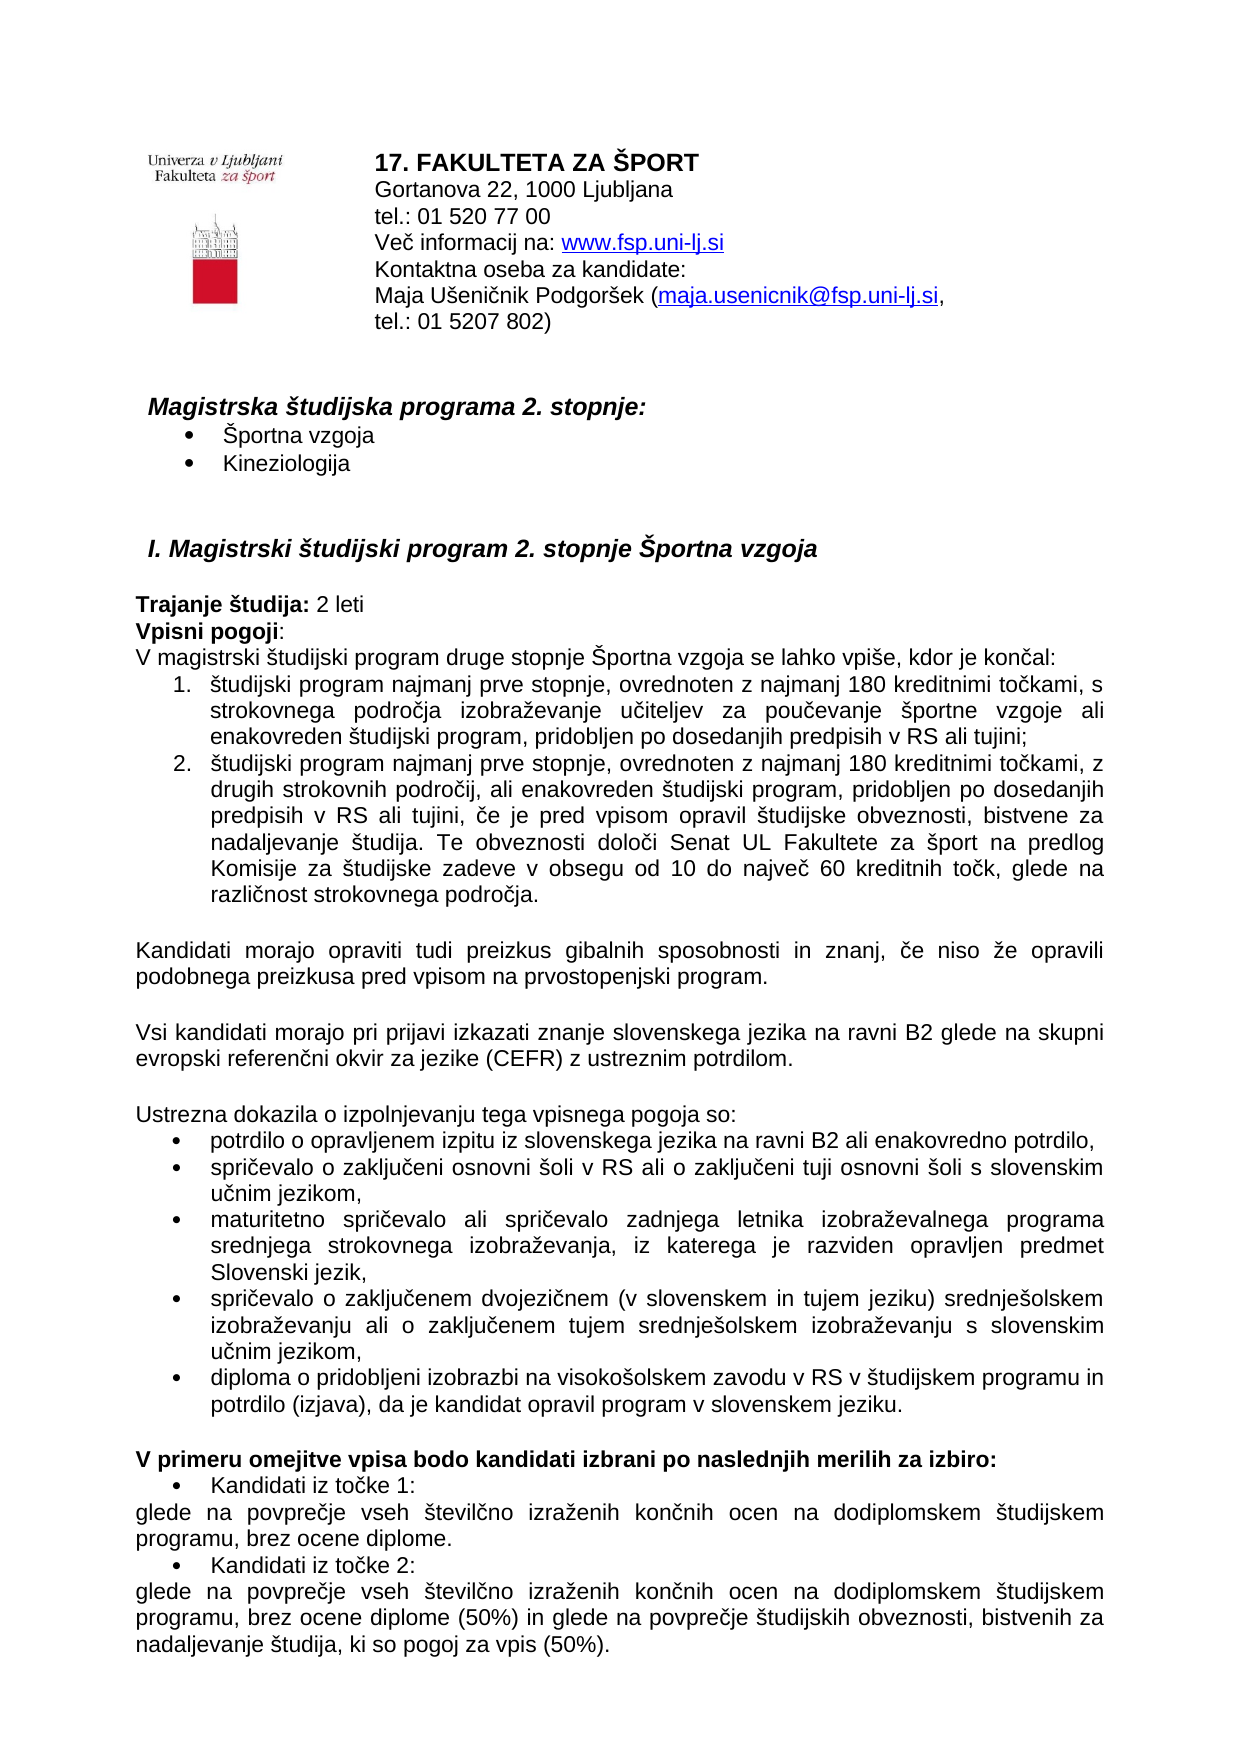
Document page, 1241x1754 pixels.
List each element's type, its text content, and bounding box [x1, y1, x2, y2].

list spričevalo o zaključeni osnovni šoli v RS ali o zaključeni tuji osnovni šoli s slovenskim učnim jezikom, [173, 1153, 1105, 1206]
list potrdilo o opravljenem izpitu iz slovenskega jezika na ravni B2 ali enakovredno potrdilo, [173, 1127, 1105, 1153]
text glede na povprečje vseh številčno izraženih končnih ocen na dodiplomskem študijskem programu, brez ocene diplome. [135, 1499, 1105, 1552]
text Ustrezna dokazila o izpolnjevanju tega vpisnega pogoja so: [135, 1101, 1105, 1127]
subtitle Magistrski študijski program 2. stopnje Športna vzgoja [148, 534, 1105, 563]
subtitle Vpisni pogoji: [135, 618, 1105, 644]
text Vsi kandidati morajo pri prijavi izkazati znanje slovenskega jezika na ravni B2 glede na skupni evropski referenčni okvir za jezike (CEFR) z ustreznim potrdilom. [135, 1019, 1105, 1072]
list Kandidati iz točke 1: [173, 1472, 1105, 1499]
text V primeru omejitve vpisa bodo kandidati izbrani po naslednjih merilih za izbiro: [135, 1446, 1105, 1472]
text Kandidati morajo opraviti tudi preizkus gibalnih sposobnosti in znanj, če niso že opravili podobnega preizkusa pred vpisom na prvostopenjski program. [135, 937, 1105, 990]
text glede na povprečje vseh številčno izraženih končnih ocen na dodiplomskem študijskem programu, brez ocene diplome (50%) in glede na povprečje študijskih obveznosti, bistvenih za nadaljevanje študija, ki so pogoj za vpis (50%). [135, 1578, 1105, 1657]
list maturitetno spričevalo ali spričevalo zadnjega letnika izobraževalnega programa srednjega strokovnega izobraževanja, iz katerega je razviden opravljen predmet Slovenski jezik, [173, 1206, 1105, 1285]
picture [147, 149, 310, 334]
text Trajanje študija: 2 leti [135, 591, 1105, 618]
text V magistrski študijski program druge stopnje Športna vzgoja se lahko vpiše, kdor je končal: [135, 644, 1105, 671]
list spričevalo o zaključenem dvojezičnem (v slovenskem in tujem jeziku) srednješolskem izobraževanju ali o zaključenem tujem srednješolskem izobraževanju s slovenskim učnim jezikom, [173, 1285, 1105, 1364]
list Kandidati iz točke 2: [173, 1552, 1105, 1578]
list študijski program najmanj prve stopnje, ovrednoten z najmanj 180 kreditnimi točkami, z drugih strokovnih področij, ali enakovreden študijski program, pridobljen po dosedanjih predpisih v RS ali tujini, če je pred vpisom opravil študijske obveznosti, bistvene za nadaljevanje študija. Te obveznosti določi Senat UL Fakultete za šport na predlog Komisije za študijske zadeve v obsegu od 10 do največ 60 kreditnih točk, glede na različnost strokovnega področja. [173, 750, 1105, 908]
text Več informacij na: www.fsp.uni-lj.si Kontaktna oseba za kandidate: [374, 229, 824, 282]
text 17. FAKULTETA ZA ŠPORT Gortanova 22, 1000 Ljubljana tel.: 01 520 77 00 [374, 148, 707, 229]
list Kineziologija [185, 449, 1105, 477]
list Športna vzgoja [185, 421, 1105, 449]
text Maja Ušeničnik Podgoršek (maja.usenicnik@fsp.uni-lj.si, tel.: 01 5207 802) [374, 282, 978, 335]
subtitle Magistrska študijska programa 2. stopnje: [148, 392, 1105, 421]
list diploma o pridobljeni izobrazbi na visokošolskem zavodu v RS v študijskem programu in potrdilo (izjava), da je kandidat opravil program v slovenskem jeziku. [173, 1364, 1105, 1417]
list študijski program najmanj prve stopnje, ovrednoten z najmanj 180 kreditnimi točkami, s strokovnega področja izobraževanje učiteljev za poučevanje športne vzgoje ali enakovreden študijski program, pridobljen po dosedanjih predpisih v RS ali tujini; [173, 671, 1105, 750]
